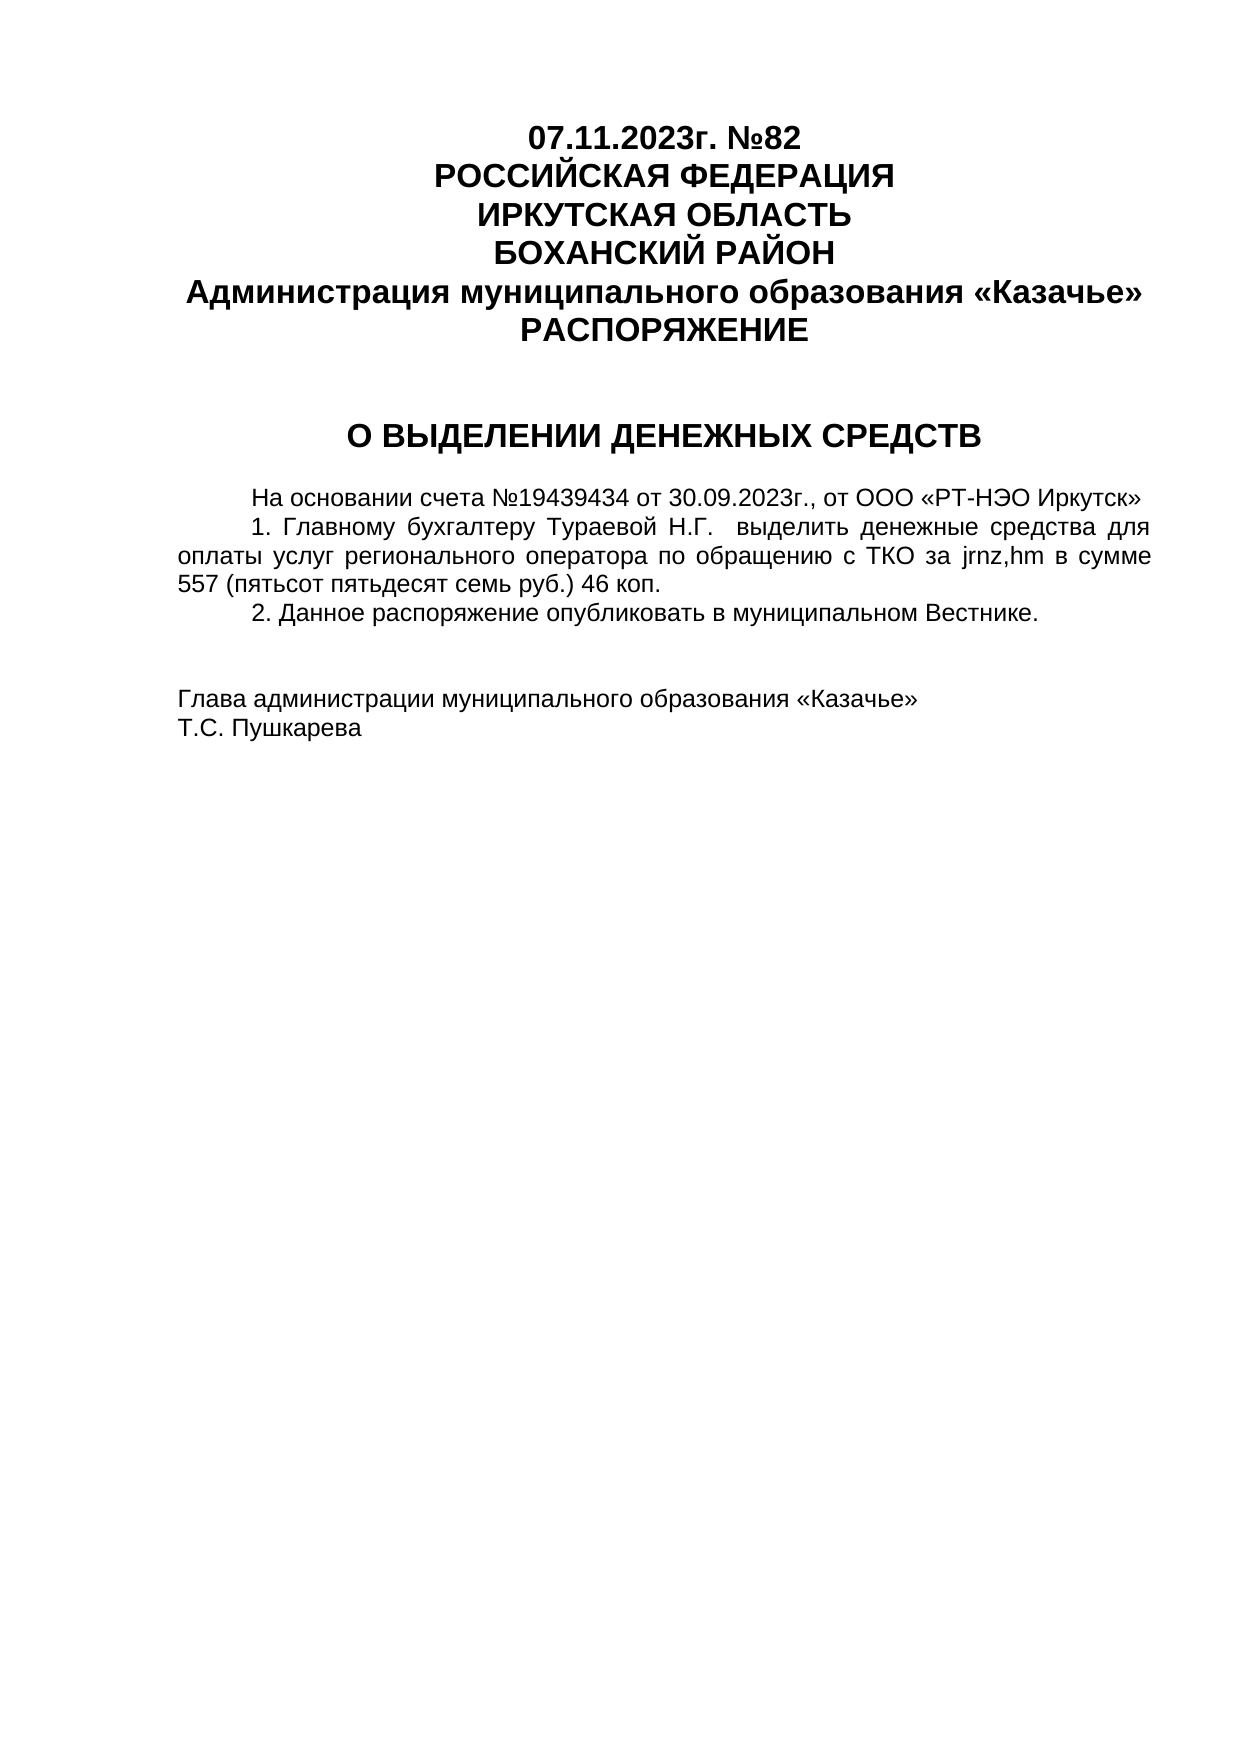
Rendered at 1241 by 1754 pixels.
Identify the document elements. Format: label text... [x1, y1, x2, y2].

text БОХАНСКИЙ РАЙОН [177, 233, 1152, 272]
text О ВЫДЕЛЕНИИ ДЕНЕЖНЫХ СРЕДСТВ [177, 416, 1152, 454]
text Глава администрации муниципального образования «Казачье» [177, 684, 1152, 713]
text 2. Данное распоряжение опубликовать в муниципальном Вестнике. [177, 598, 1152, 627]
text РОССИЙСКАЯ ФЕДЕРАЦИЯ [177, 157, 1152, 195]
text 07.11.2023г. №82 [177, 118, 1152, 157]
text Т.С. Пушкарева [177, 713, 1152, 742]
text РАСПОРЯЖЕНИЕ [177, 310, 1152, 349]
text ИРКУТСКАЯ ОБЛАСТЬ [177, 195, 1152, 233]
text Администрация муниципального образования «Казачье» [177, 272, 1152, 310]
text 1. Главному бухгалтеру Тураевой Н.Г. выделить денежные средства для оплаты услуг регионального оператора по обращению с ТКО за jrnz,hm в сумме 557 (пятьсот пятьдесят семь руб.) 46 коп. [177, 512, 1152, 598]
text На основании счета №19439434 от 30.09.2023г., от ООО «РТ-НЭО Иркутск» [177, 483, 1152, 512]
